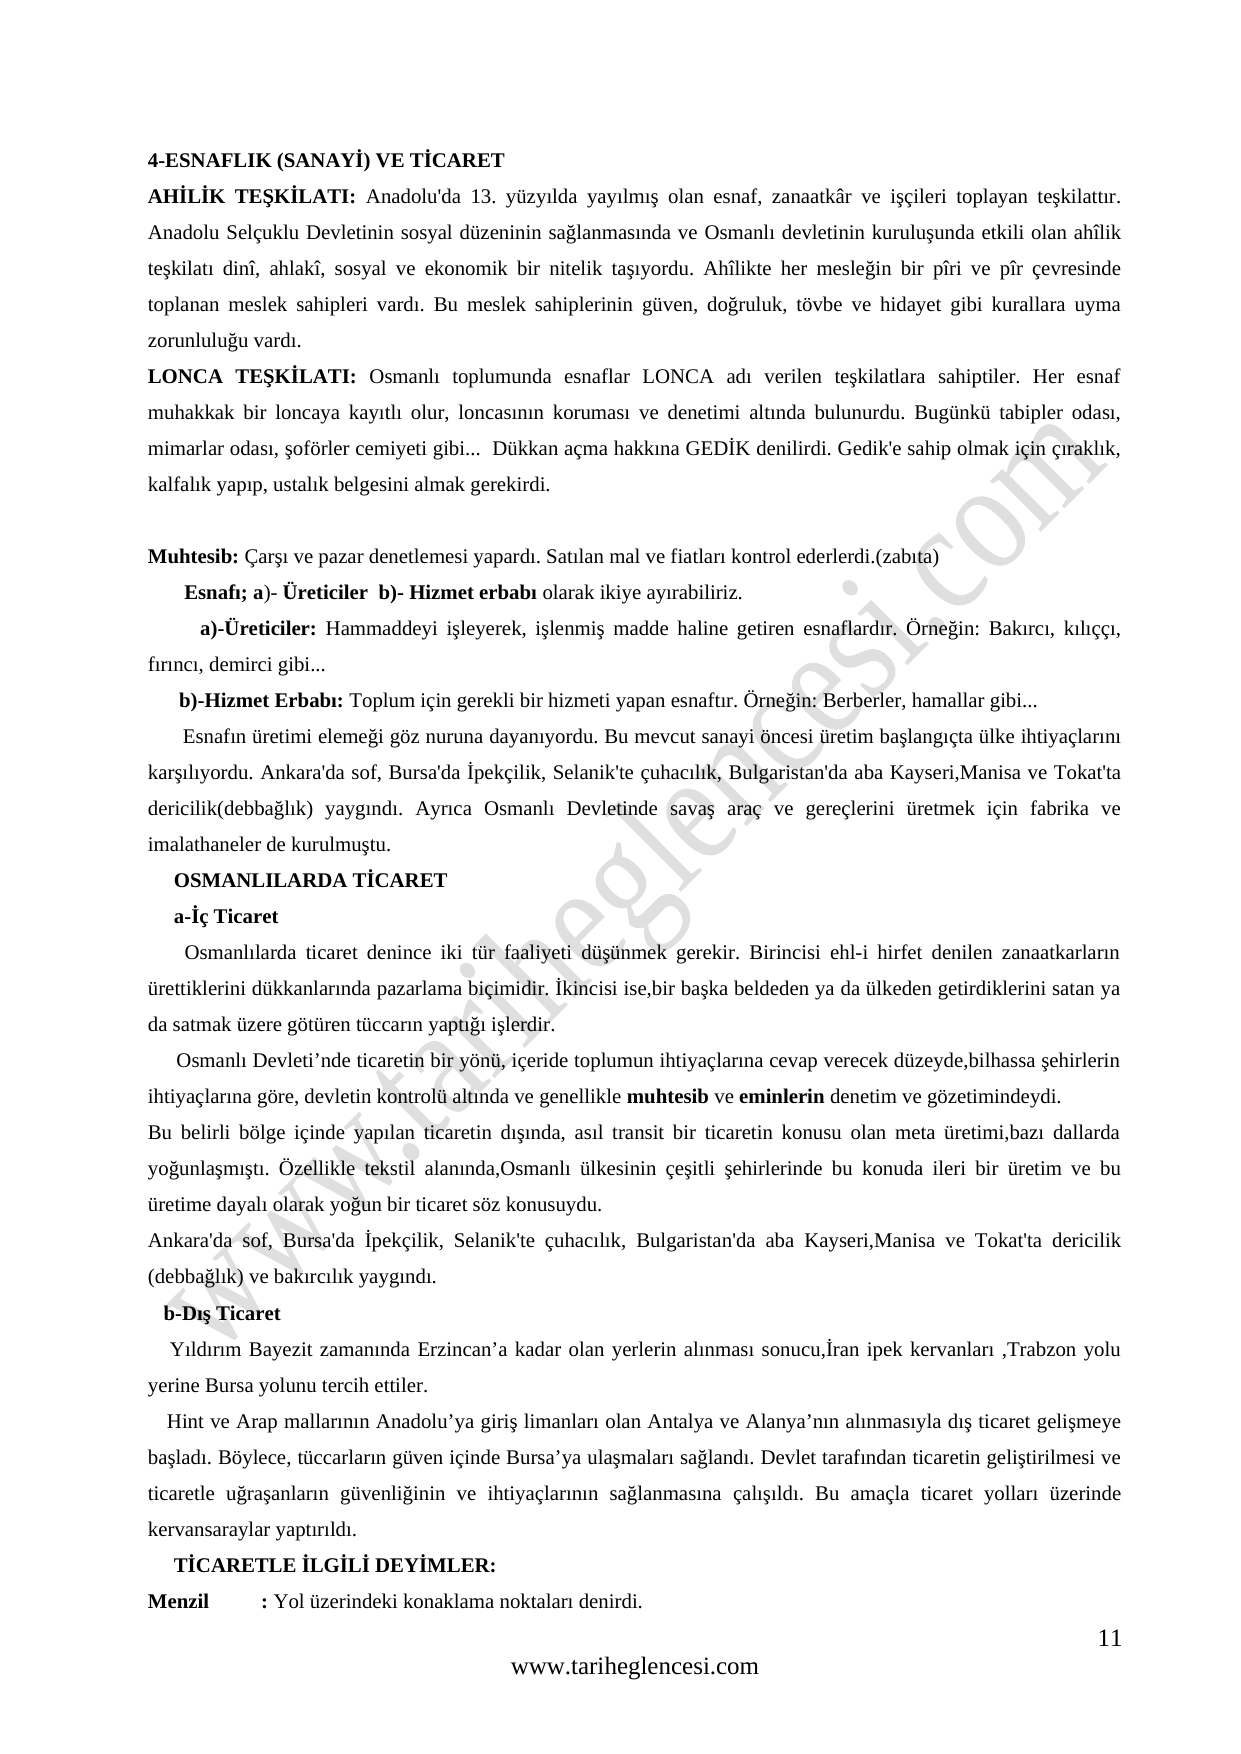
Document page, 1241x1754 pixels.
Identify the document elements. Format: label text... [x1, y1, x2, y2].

text Osmanlılarda ticaret denince iki tür faaliyeti düşünmek gerekir. Birincisi ehl-i hirfet denilen zanaatkarların ürettiklerini dükkanlarında pazarlama biçimidir. İkincisi ise,bir başka beldeden ya da ülkeden getirdiklerini satan ya da satmak üzere götüren tüccarın yaptığı işlerdir. [148, 940, 1122, 1036]
text Yıldırım Bayezit zamanında Erzincan’a kadar olan yerlerin alınması sonucu,İran ipek kervanları ,Trabzon yolu yerine Bursa yolunu tercih ettiler. [148, 1336, 1122, 1397]
text LONCA TEŞKİLATI: Osmanlı toplumunda esnaflar LONCA adı verilen teşkilatlara sahiptiler. Her esnaf muhakkak bir loncaya kayıtlı olur, loncasının koruması ve denetimi altında bulunurdu. Bugünkü tabipler odası, mimarlar odası, şoförler cemiyeti gibi... Dükkan açma hakkına GEDİK denilirdi. Gedik'e sahip olmak için çıraklık, kalfalık yapıp, ustalık belgesini almak gerekirdi. [148, 364, 1122, 496]
text b-Dış Ticaret [148, 1300, 1122, 1324]
text Osmanlı Devleti’nde ticaretin bir yönü, içeride toplumun ihtiyaçlarına cevap verecek düzeyde,bilhassa şehirlerin ihtiyaçlarına göre, devletin kontrolü altında ve genellikle muhtesib ve eminlerin denetim ve gözetimindeydi. [148, 1048, 1122, 1108]
text Esnafı; a)- Üreticiler b)- Hizmet erbabı olarak ikiye ayırabiliriz. [148, 579, 1122, 604]
text a-İç Ticaret [148, 904, 1122, 928]
text Esnafın üretimi elemeği göz nuruna dayanıyordu. Bu mevcut sanayi öncesi üretim başlangıçta ülke ihtiyaçlarını karşılıyordu. Ankara'da sof, Bursa'da İpekçilik, Selanik'te çuhacılık, Bulgaristan'da aba Kayseri,Manisa ve Tokat'ta dericilik(debbağlık) yaygındı. Ayrıca Osmanlı Devletinde savaş araç ve gereçlerini üretmek için fabrika ve imalathaneler de kurulmuştu. [148, 724, 1122, 856]
text Bu belirli bölge içinde yapılan ticaretin dışında, asıl transit bir ticaretin konusu olan meta üretimi,bazı dallarda yoğunlaşmıştı. Özellikle tekstil alanında,Osmanlı ülkesinin çeşitli şehirlerinde bu konuda ileri bir üretim ve bu üretime dayalı olarak yoğun bir ticaret söz konusuydu. [148, 1120, 1122, 1216]
text TİCARETLE İLGİLİ DEYİMLER: [148, 1553, 1122, 1577]
text AHİLİK TEŞKİLATI: Anadolu'da 13. yüzyılda yayılmış olan esnaf, zanaatkâr ve işçileri toplayan teşkilattır. Anadolu Selçuklu Devletinin sosyal düzeninin sağlanmasında ve Osmanlı devletinin kuruluşunda etkili olan ahîlik teşkilatı dinî, ahlakî, sosyal ve ekonomik bir nitelik taşıyordu. Ahîlikte her mesleğin bir pîri ve pîr çevresinde toplanan meslek sahipleri vardı. Bu meslek sahiplerinin güven, doğruluk, tövbe ve hidayet gibi kurallara uyma zorunluluğu vardı. [148, 184, 1122, 352]
text Hint ve Arap mallarının Anadolu’ya giriş limanları olan Antalya ve Alanya’nın alınmasıyla dış ticaret gelişmeye başladı. Böylece, tüccarların güven içinde Bursa’ya ulaşmaları sağlandı. Devlet tarafından ticaretin geliştirilmesi ve ticaretle uğraşanların güvenliğinin ve ihtiyaçlarının sağlanmasına çalışıldı. Bu amaçla ticaret yolları üzerinde kervansaraylar yaptırıldı. [148, 1408, 1122, 1541]
text 4-ESNAFLIK (SANAYİ) VE TİCARET [148, 148, 1122, 172]
text Menzil : Yol üzerindeki konaklama noktaları denirdi. [148, 1589, 1122, 1613]
text OSMANLILARDA TİCARET [148, 868, 1122, 892]
text b)-Hizmet Erbabı: Toplum için gerekli bir hizmeti yapan esnaftır. Örneğin: Berberler, hamallar gibi... [148, 688, 1122, 712]
text Ankara'da sof, Bursa'da İpekçilik, Selanik'te çuhacılık, Bulgaristan'da aba Kayseri,Manisa ve Tokat'ta dericilik (debbağlık) ve bakırcılık yaygındı. [148, 1228, 1122, 1288]
text a)-Üreticiler: Hammaddeyi işleyerek, işlenmiş madde haline getiren esnaflardır. Örneğin: Bakırcı, kılıççı, fırıncı, demirci gibi... [148, 616, 1122, 676]
text Muhtesib: Çarşı ve pazar denetlemesi yapardı. Satılan mal ve fiatları kontrol ederlerdi.(zabıta) [148, 543, 1122, 568]
